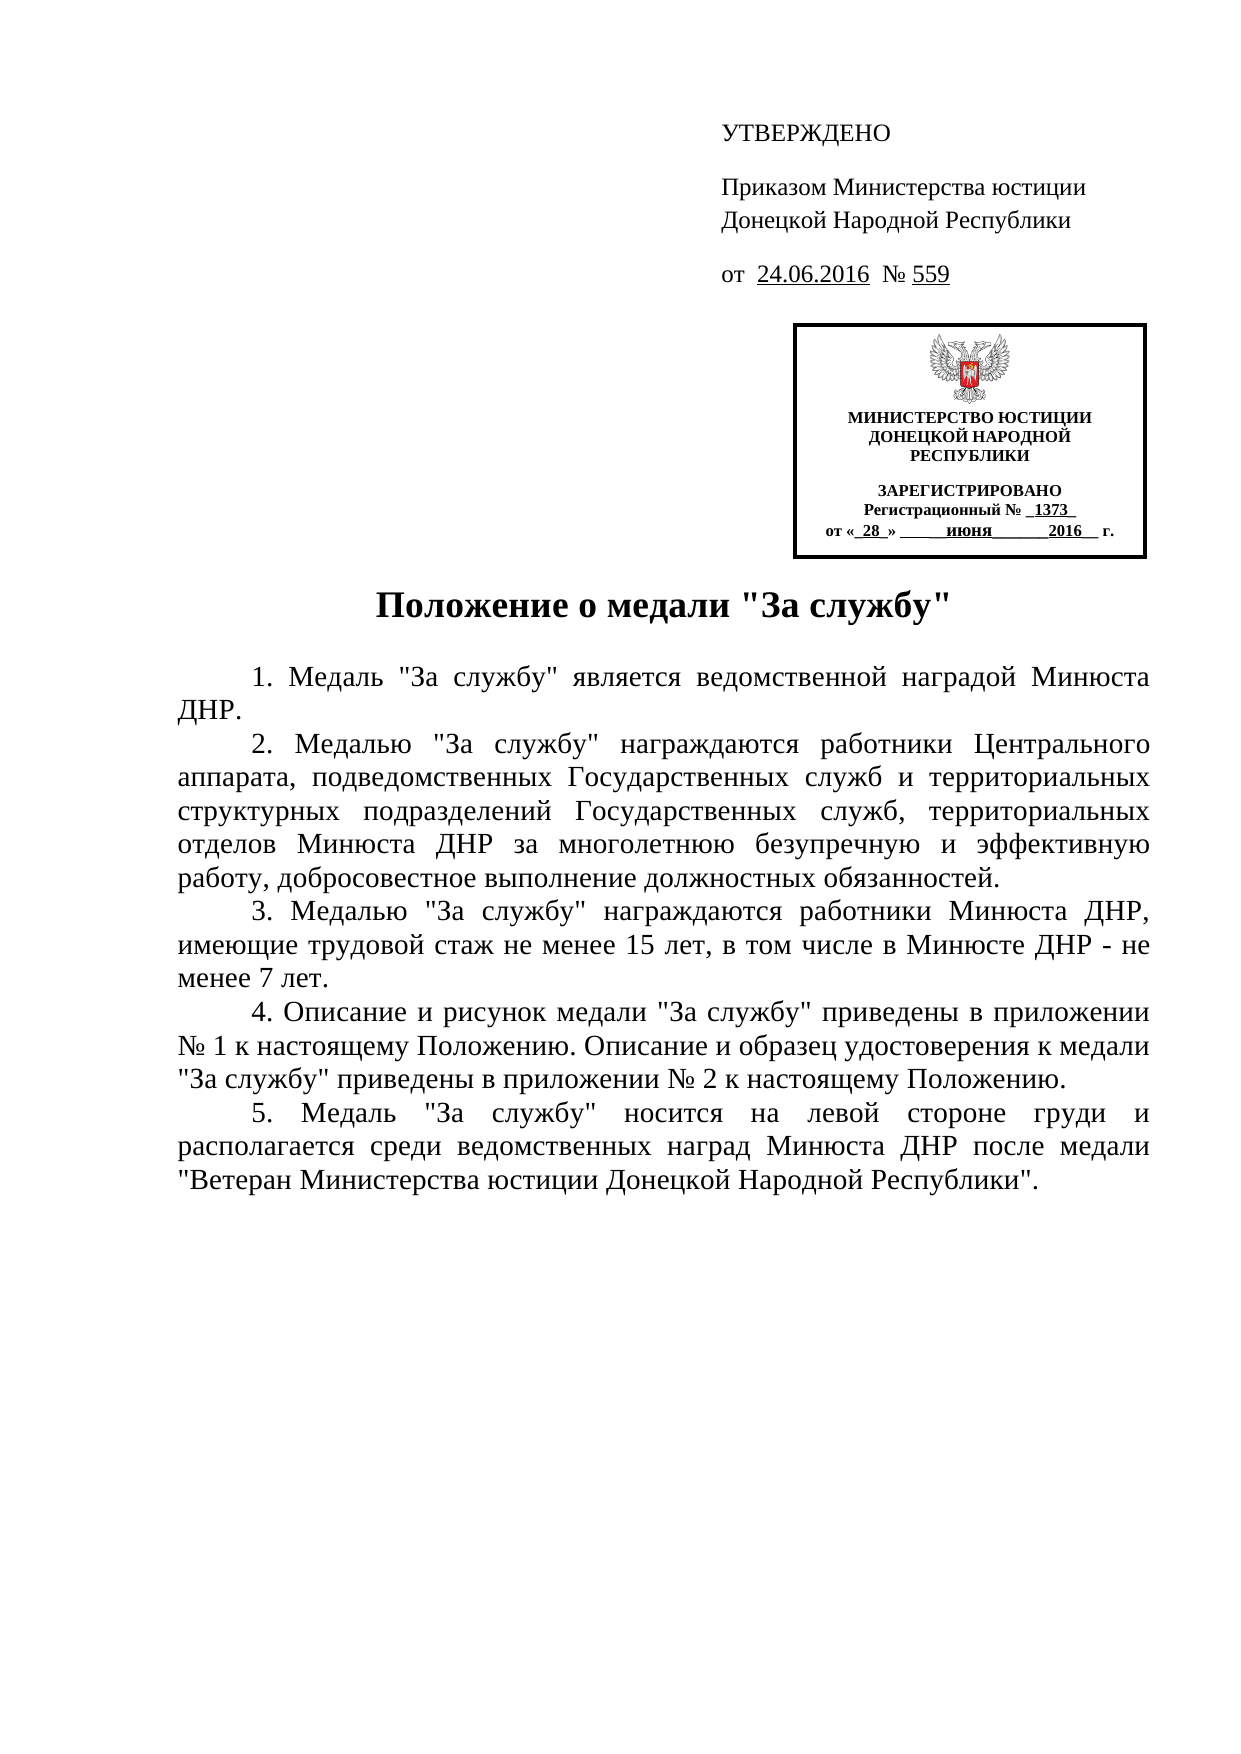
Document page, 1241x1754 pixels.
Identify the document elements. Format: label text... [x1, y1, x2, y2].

text 3. Медалью "За службу" награждаются работники Минюста ДНР, имеющие трудовой стаж не менее 15 лет, в том числе в Минюсте ДНР - не менее 7 лет. [177, 893, 1152, 994]
text Приказом Министерства юстиции Донецкой Народной Республики [721, 172, 1152, 234]
text УТВЕРЖДЕНО [721, 118, 1152, 147]
text Положение о медали "За службу" [177, 582, 1152, 625]
text 5. Медаль "За службу" носится на левой стороне груди и располагается среди ведомственных наград Минюста ДНР после медали "Ветеран Министерства юстиции Донецкой Народной Республики". [177, 1095, 1152, 1195]
text от 24.06.2016 № 559 [721, 259, 1152, 288]
text 2. Медалью "За службу" награждаются работники Центрального аппарата, подведомственных Государственных служб и территориальных структурных подразделений Государственных служб, территориальных отделов Минюста ДНР за многолетнюю безупречную и эффективную работу, добросовестное выполнение должностных обязанностей. [177, 726, 1152, 893]
text 4. Описание и рисунок медали "За службу" приведены в приложении № 1 к настоящему Положению. Описание и образец удостоверения к медали "За службу" приведены в приложении № 2 к настоящему Положению. [177, 994, 1152, 1095]
text 1. Медаль "За службу" является ведомственной наградой Минюста ДНР. [177, 659, 1152, 726]
picture [929, 334, 1010, 404]
